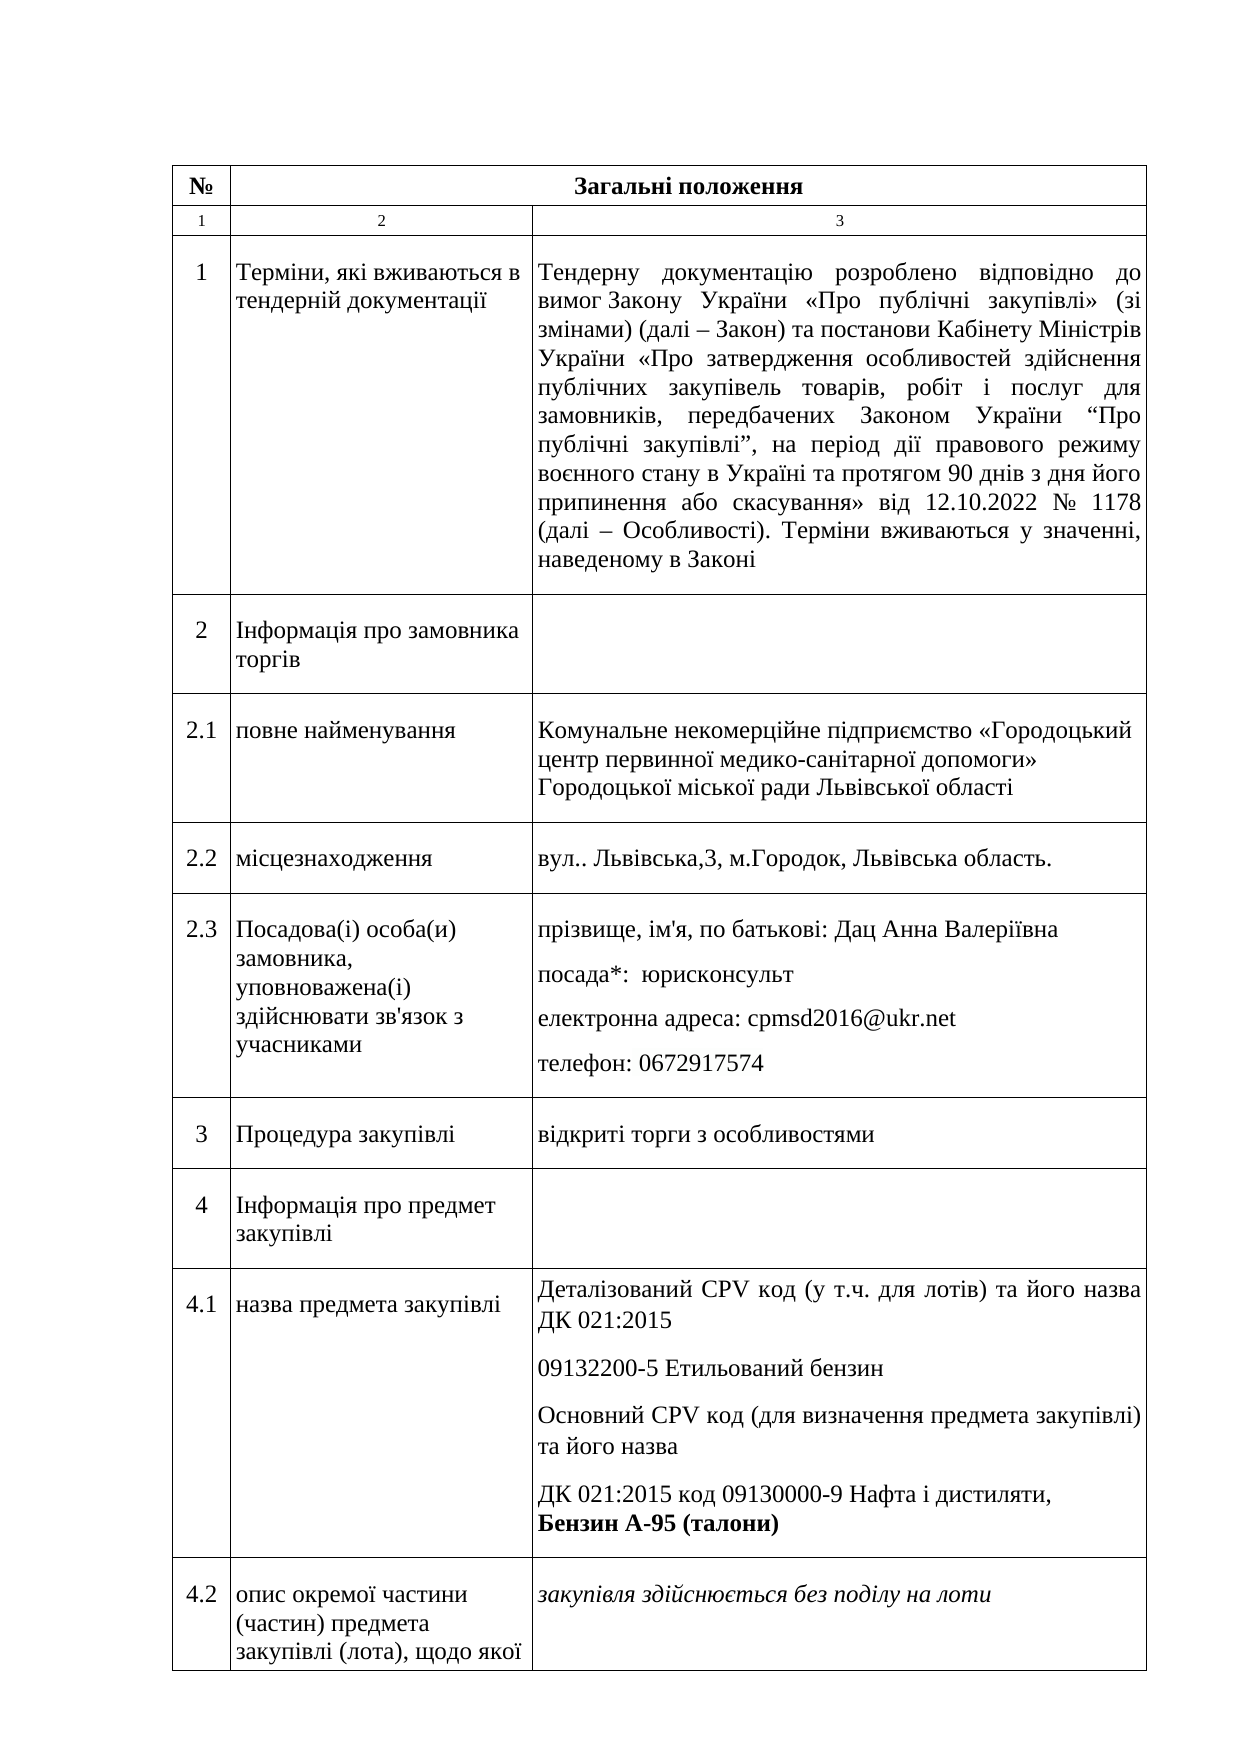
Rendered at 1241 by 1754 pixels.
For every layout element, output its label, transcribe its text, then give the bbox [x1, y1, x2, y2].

table_cell прізвище, ім'я, по батькові: Дац Анна Валеріївна посада*: юрисконсульт електронна адреса: cpmsd2016@ukr.net телефон: 0672917574 [533, 894, 1146, 1097]
table_cell Деталізований CPV код (у т.ч. для лотів) та його назва ДК 021:2015 09132200-5 Етильований бензин Основний CPV код (для визначення предмета закупівлі) та його назва ДК 021:2015 код 09130000-9 Нафта і дистиляти, Бензин А-95 (талони) [533, 1269, 1146, 1557]
table_cell відкриті торги з особливостями [533, 1098, 1146, 1168]
table_cell 1 [173, 206, 230, 235]
table_cell 2.2 [173, 823, 230, 893]
table_cell 4.1 [173, 1269, 230, 1557]
table_cell 2 [173, 595, 230, 693]
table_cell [533, 1558, 1146, 1670]
table_cell 3 [173, 1098, 230, 1168]
table_cell 4 [173, 1169, 230, 1268]
table_cell 2.1 [173, 694, 230, 822]
table_cell місцезнаходження [231, 823, 532, 893]
table_cell Процедура закупівлі [231, 1098, 532, 1168]
table_cell повне найменування [231, 694, 532, 822]
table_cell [231, 1558, 532, 1670]
table_cell 3 [533, 206, 1146, 235]
table_cell [533, 1169, 1146, 1268]
table_cell Інформація про предмет закупівлі [231, 1169, 532, 1268]
table_cell Посадова(і) особа(и) замовника, уповноважена(і) здійснювати зв'язок з учасниками [231, 894, 532, 1097]
table_cell Тендерну документацію розроблено відповідно до вимог Закону України «Про публічні закупівлі» (зі змінами) (далі – Закон) та постанови Кабінету Міністрів України «Про затвердження особливостей здійснення публічних закупівель товарів, робіт і послуг для замовників, передбачених Законом України “Про публічні закупівлі”, на період дії правового режиму воєнного стану в Україні та протягом 90 днів з дня його припинення або скасування» від 12.10.2022 № 1178 (далі – Особливості). Терміни вживаються у значенні, наведеному в Законі [533, 236, 1146, 593]
table_cell 2.3 [173, 894, 230, 1097]
table_cell 4.2 [173, 1558, 230, 1670]
table_cell 1 [173, 236, 230, 593]
table_cell Інформація про замовника торгів [231, 595, 532, 693]
table_header № [173, 166, 230, 205]
table_header Загальні положення [231, 166, 1146, 205]
table_cell [533, 595, 1146, 693]
table_cell 2 [231, 206, 532, 235]
table_cell назва предмета закупівлі [231, 1269, 532, 1557]
table_cell вул.. Львівська,3, м.Городок, Львівська область. [533, 823, 1146, 893]
table_cell Комунальне некомерційне підприємство «Городоцький центр первинної медико-санітарної допомоги» Городоцької міської ради Львівської області [533, 694, 1146, 822]
table_cell Терміни, які вживаються в тендерній документації [231, 236, 532, 593]
